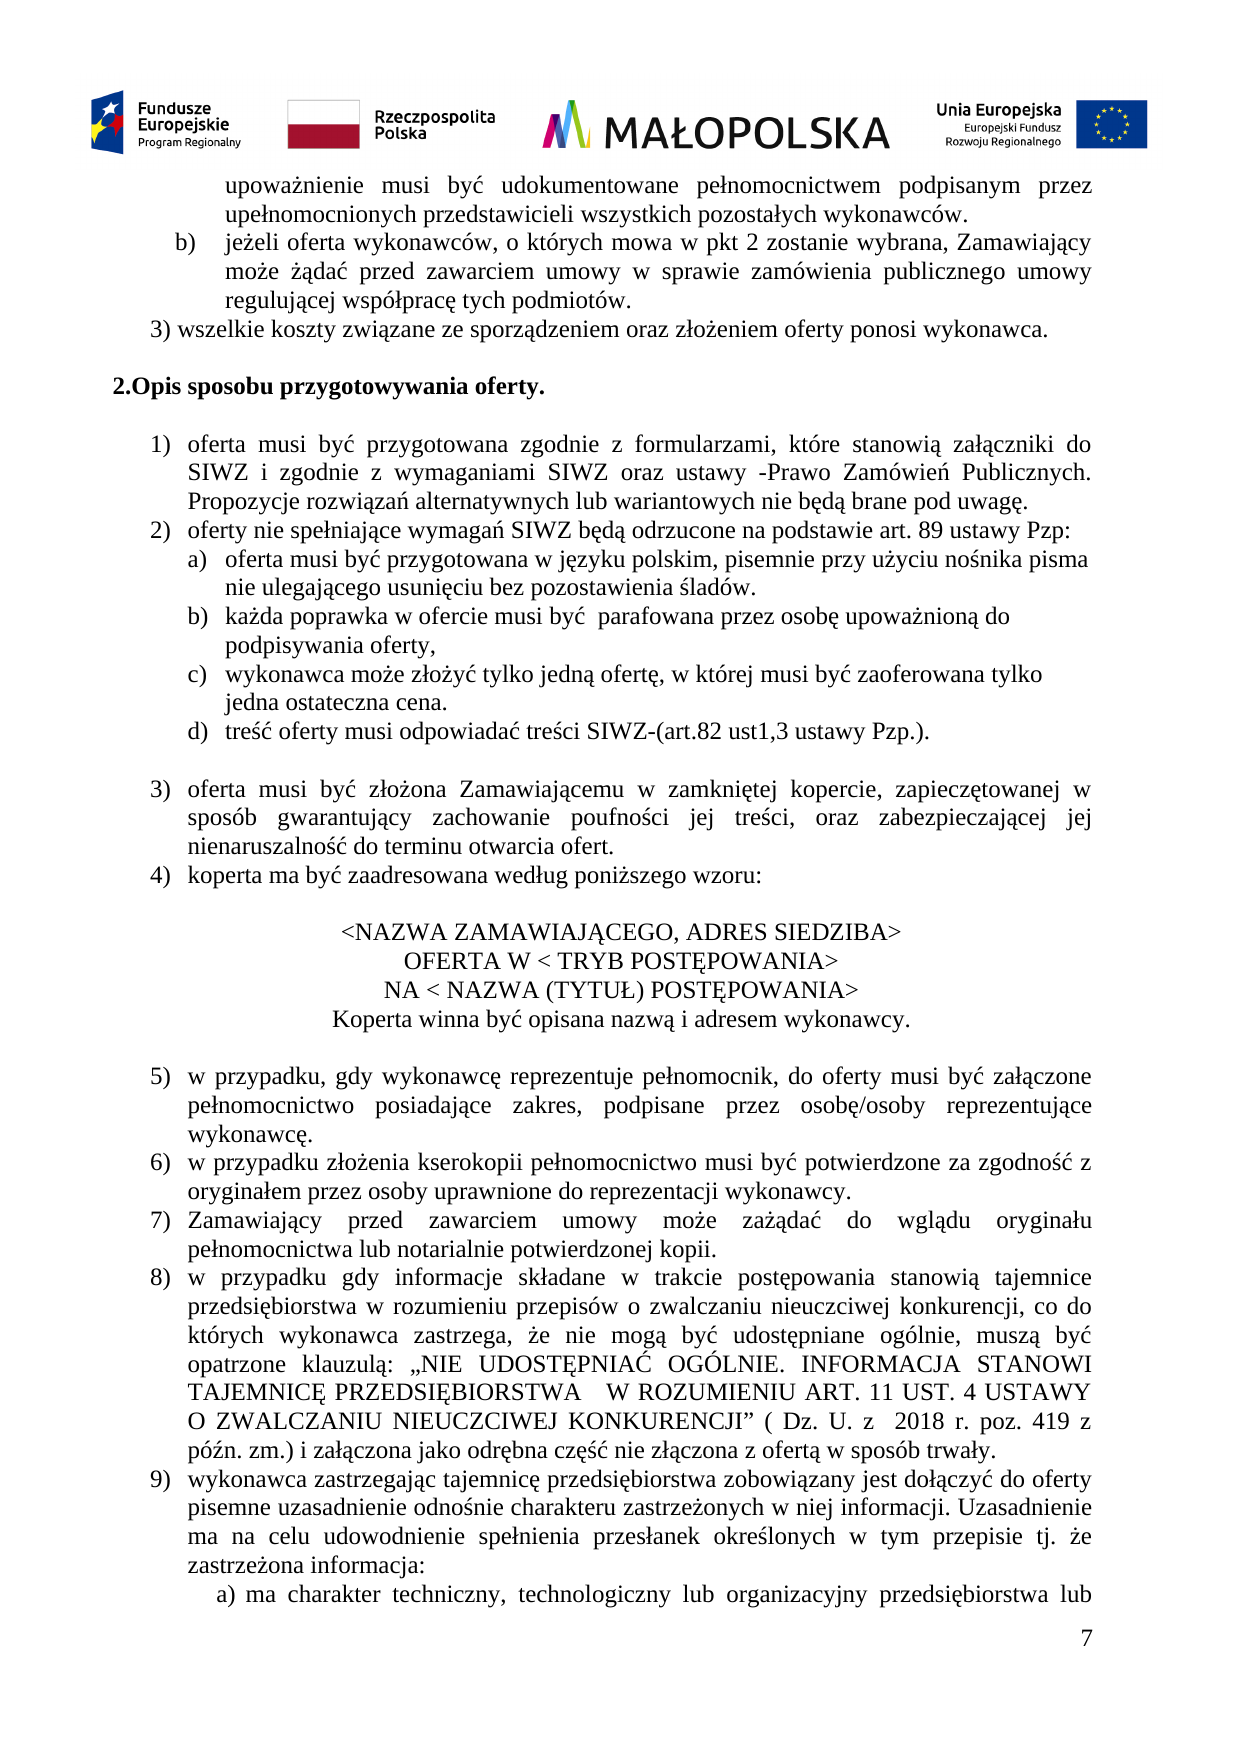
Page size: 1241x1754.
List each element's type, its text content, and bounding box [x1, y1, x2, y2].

text OFERTA W < TRYB POSTĘPOWANIA> [150, 946, 1093, 975]
list Zamawiający przed zawarciem umowy może zażądać do wglądu oryginału pełnomocnictwa lub notarialnie potwierdzonej kopii. [150, 1205, 1093, 1262]
list jeżeli oferta wykonawców, o których mowa w pkt 2 zostanie wybrana, Zamawiający może żądać przed zawarciem umowy w sprawie zamówienia publicznego umowy regulującej współpracę tych podmiotów. [175, 227, 1093, 314]
text 2.Opis sposobu przygotowywania oferty. [112, 371, 1093, 400]
list w przypadku, gdy wykonawcę reprezentuje pełnomocnik, do oferty musi być załączone pełnomocnictwo posiadające zakres, podpisane przez osobę/osoby reprezentujące wykonawcę. [150, 1061, 1093, 1147]
picture [75, 73, 1163, 170]
list każda poprawka w ofercie musi być parafowana przez osobę upoważnioną do podpisywania oferty, [187, 601, 1093, 659]
list wykonawca może złożyć tylko jedną ofertę, w której musi być zaoferowana tylko jedna ostateczna cena. [187, 659, 1093, 716]
list ma charakter techniczny, technologiczny lub organizacyjny przedsiębiorstwa lub informacji w mające wartość gospodarczą, [216, 1579, 1093, 1607]
text Koperta winna być opisana nazwą i adresem wykonawcy. [150, 1004, 1093, 1032]
list oferta musi być złożona Zamawiającemu w zamkniętej kopercie, zapieczętowanej w sposób gwarantujący zachowanie poufności jej treści, oraz zabezpieczającej jej nienaruszalność do terminu otwarcia ofert. [150, 774, 1093, 860]
list oferta musi być przygotowana zgodnie z formularzami, które stanowią załączniki do SIWZ i zgodnie z wymaganiami SIWZ oraz ustawy -Prawo Zamówień Publicznych. Propozycje rozwiązań alternatywnych lub wariantowych nie będą brane pod uwagę. [150, 429, 1093, 515]
list wykonawca zastrzegając tajemnicę przedsiębiorstwa zobowiązany jest dołączyć do oferty pisemne uzasadnienie odnośnie charakteru zastrzeżonych w niej informacji. Uzasadnienie ma na celu udowodnienie spełnienia przesłanek określonych w tym przepisie tj. że zastrzeżona informacja: [150, 1464, 1093, 1579]
list koperta ma być zaadresowana według poniższego wzoru: [150, 860, 1093, 889]
list treść oferty musi odpowiadać treści SIWZ-(art.82 ust1,3 ustawy Pzp.). [187, 716, 1093, 745]
list w przypadku gdy informacje składane w trakcie postępowania stanowią tajemnice przedsiębiorstwa w rozumieniu przepisów o zwalczaniu nieuczciwej konkurencji, co do których wykonawca zastrzega, że nie mogą być udostępniane ogólnie, muszą być opatrzone klauzulą: „NIE UDOSTĘPNIAĆ OGÓLNIE. INFORMACJA STANOWI TAJEMNICĘ PRZEDSIĘBIORSTWA W ROZUMIENIU ART. 11 UST. 4 USTAWY O ZWALCZANIU NIEUCZCIWEJ KONKURENCJI” ( Dz. U. z 2018 r. poz. 419 z późn. zm.) i załączona jako odrębna część nie złączona z ofertą w sposób trwały. [150, 1262, 1093, 1464]
list w przypadku złożenia kserokopii pełnomocnictwo musi być potwierdzone za zgodność z oryginałem przez osoby uprawnione do reprezentacji wykonawcy. [150, 1147, 1093, 1205]
text 3) wszelkie koszty związane ze sporządzeniem oraz złożeniem oferty ponosi wykonawca. [127, 314, 1093, 342]
list oferta musi być przygotowana w języku polskim, pisemnie przy użyciu nośnika pisma nie ulegającego usunięciu bez pozostawienia śladów. [187, 544, 1093, 601]
text NA < NAZWA (TYTUŁ) POSTĘPOWANIA> [150, 975, 1093, 1004]
list oferty nie spełniające wymagań SIWZ będą odrzucone na podstawie art. 89 ustawy Pzp: [150, 515, 1093, 544]
text <NAZWA ZAMAWIAJĄCEGO, ADRES SIEDZIBA> [150, 917, 1093, 946]
